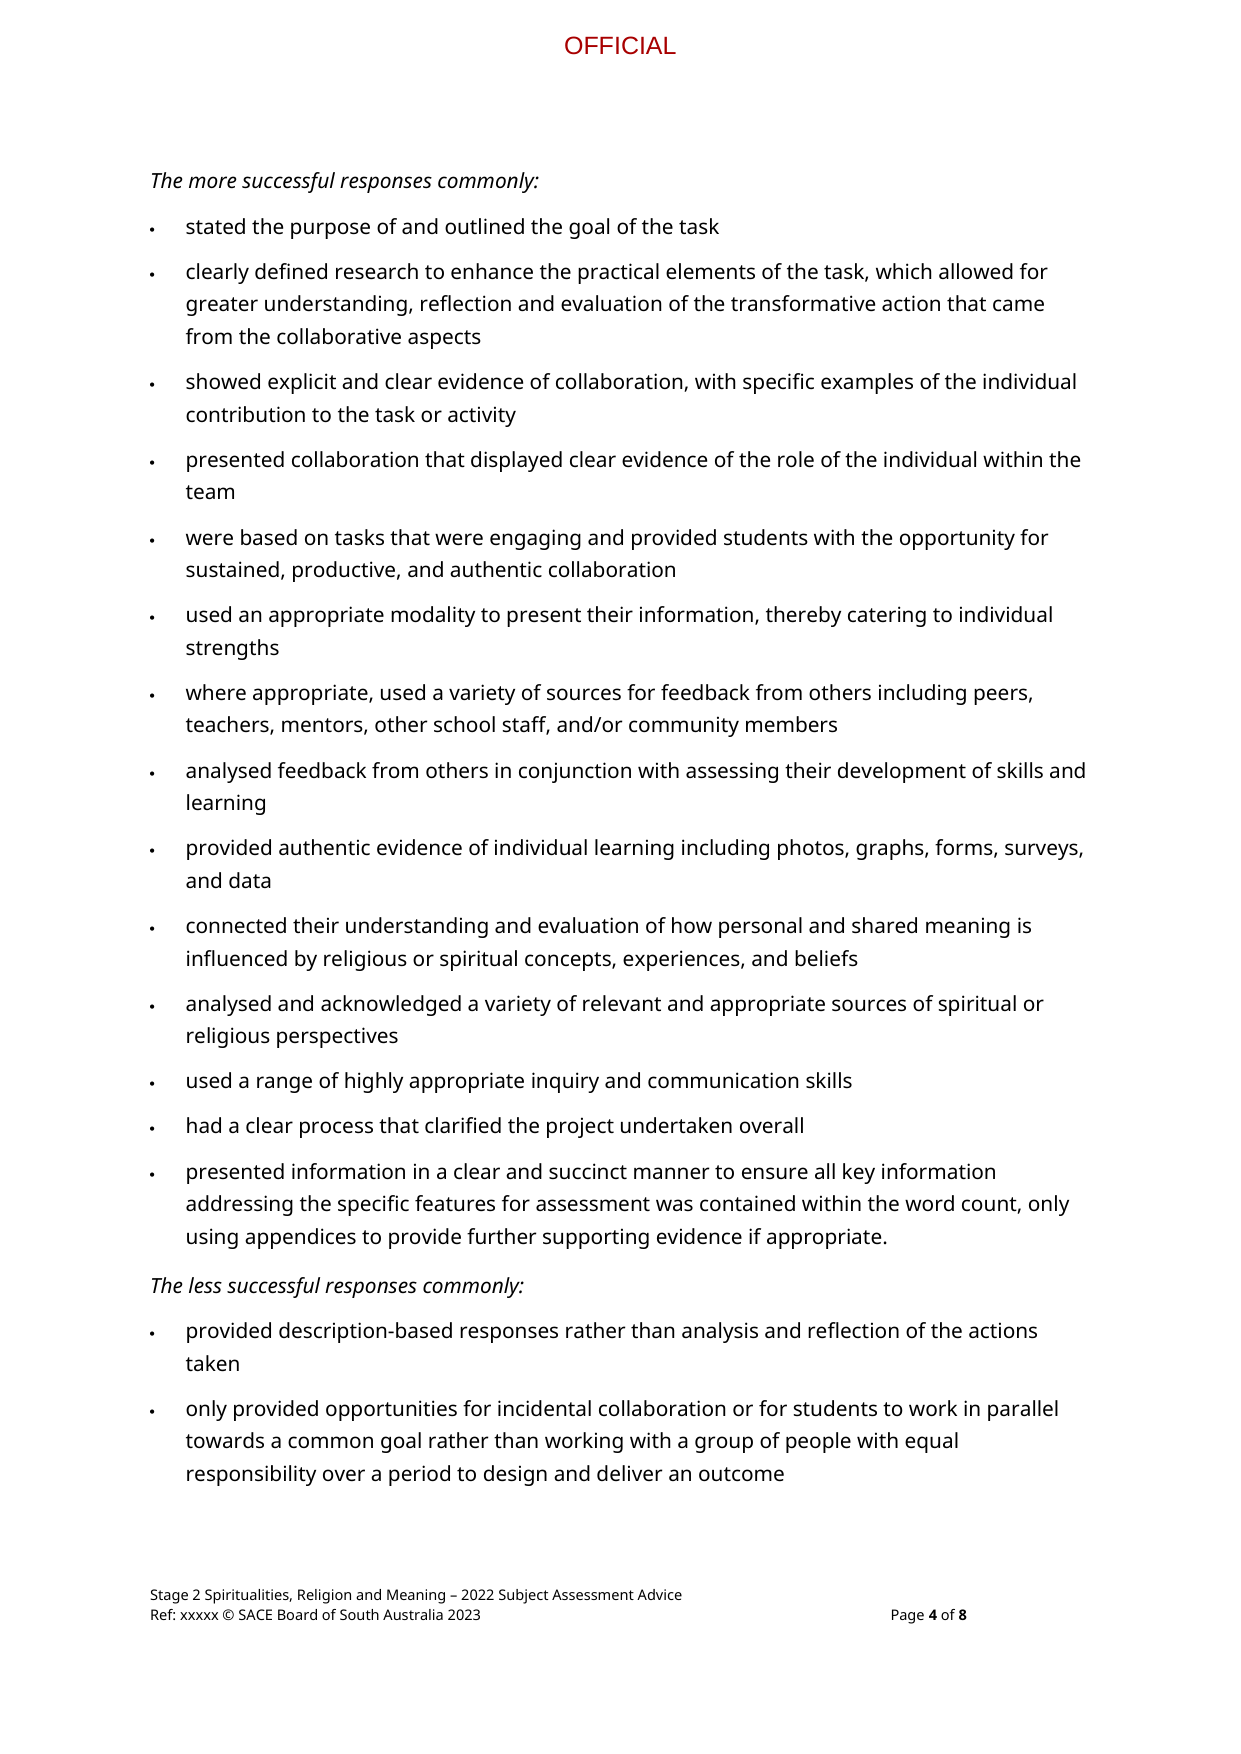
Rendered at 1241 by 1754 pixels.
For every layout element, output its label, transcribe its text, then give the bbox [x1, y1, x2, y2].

text provided authentic evidence of individual learning including photos, graphs, forms, surveys, and data [150, 833, 1090, 894]
text used an appropriate modality to present their information, thereby catering to individual strengths [150, 600, 1090, 661]
text only provided opportunities for incidental collaboration or for students to work in parallel towards a common goal rather than working with a group of people with equal responsibility over a period to design and deliver an outcome [150, 1394, 1090, 1488]
text provided description-based responses rather than analysis and reflection of the actions taken [150, 1316, 1090, 1377]
text used a range of highly appropriate inquiry and communication skills [150, 1067, 1090, 1095]
text connected their understanding and evaluation of how personal and shared meaning is influenced by religious or spiritual concepts, experiences, and beliefs [150, 911, 1090, 972]
text clearly defined research to enhance the practical elements of the task, which allowed for greater understanding, reflection and evaluation of the transformative action that came from the collaborative aspects [150, 257, 1090, 351]
text The more successful responses commonly: [150, 167, 1090, 195]
text were based on tasks that were engaging and provided students with the opportunity for sustained, productive, and authentic collaboration [150, 523, 1090, 584]
text analysed and acknowledged a variety of relevant and appropriate sources of spiritual or religious perspectives [150, 989, 1090, 1050]
text presented information in a clear and succinct manner to ensure all key information addressing the specific features for assessment was contained within the word count, only using appendices to provide further supporting evidence if appropriate. [150, 1157, 1090, 1250]
text presented collaboration that displayed clear evidence of the role of the individual within the team [150, 445, 1090, 506]
text showed explicit and clear evidence of collaboration, with specific examples of the individual contribution to the task or activity [150, 367, 1090, 428]
text analysed feedback from others in conjunction with assessing their development of skills and learning [150, 756, 1090, 817]
text where appropriate, used a variety of sources for feedback from others including peers, teachers, mentors, other school staff, and/or community members [150, 678, 1090, 739]
text had a clear process that clarified the project undertaken overall [150, 1112, 1090, 1140]
text stated the purpose of and outlined the goal of the task [150, 212, 1090, 240]
text The less successful responses commonly: [150, 1271, 1090, 1300]
